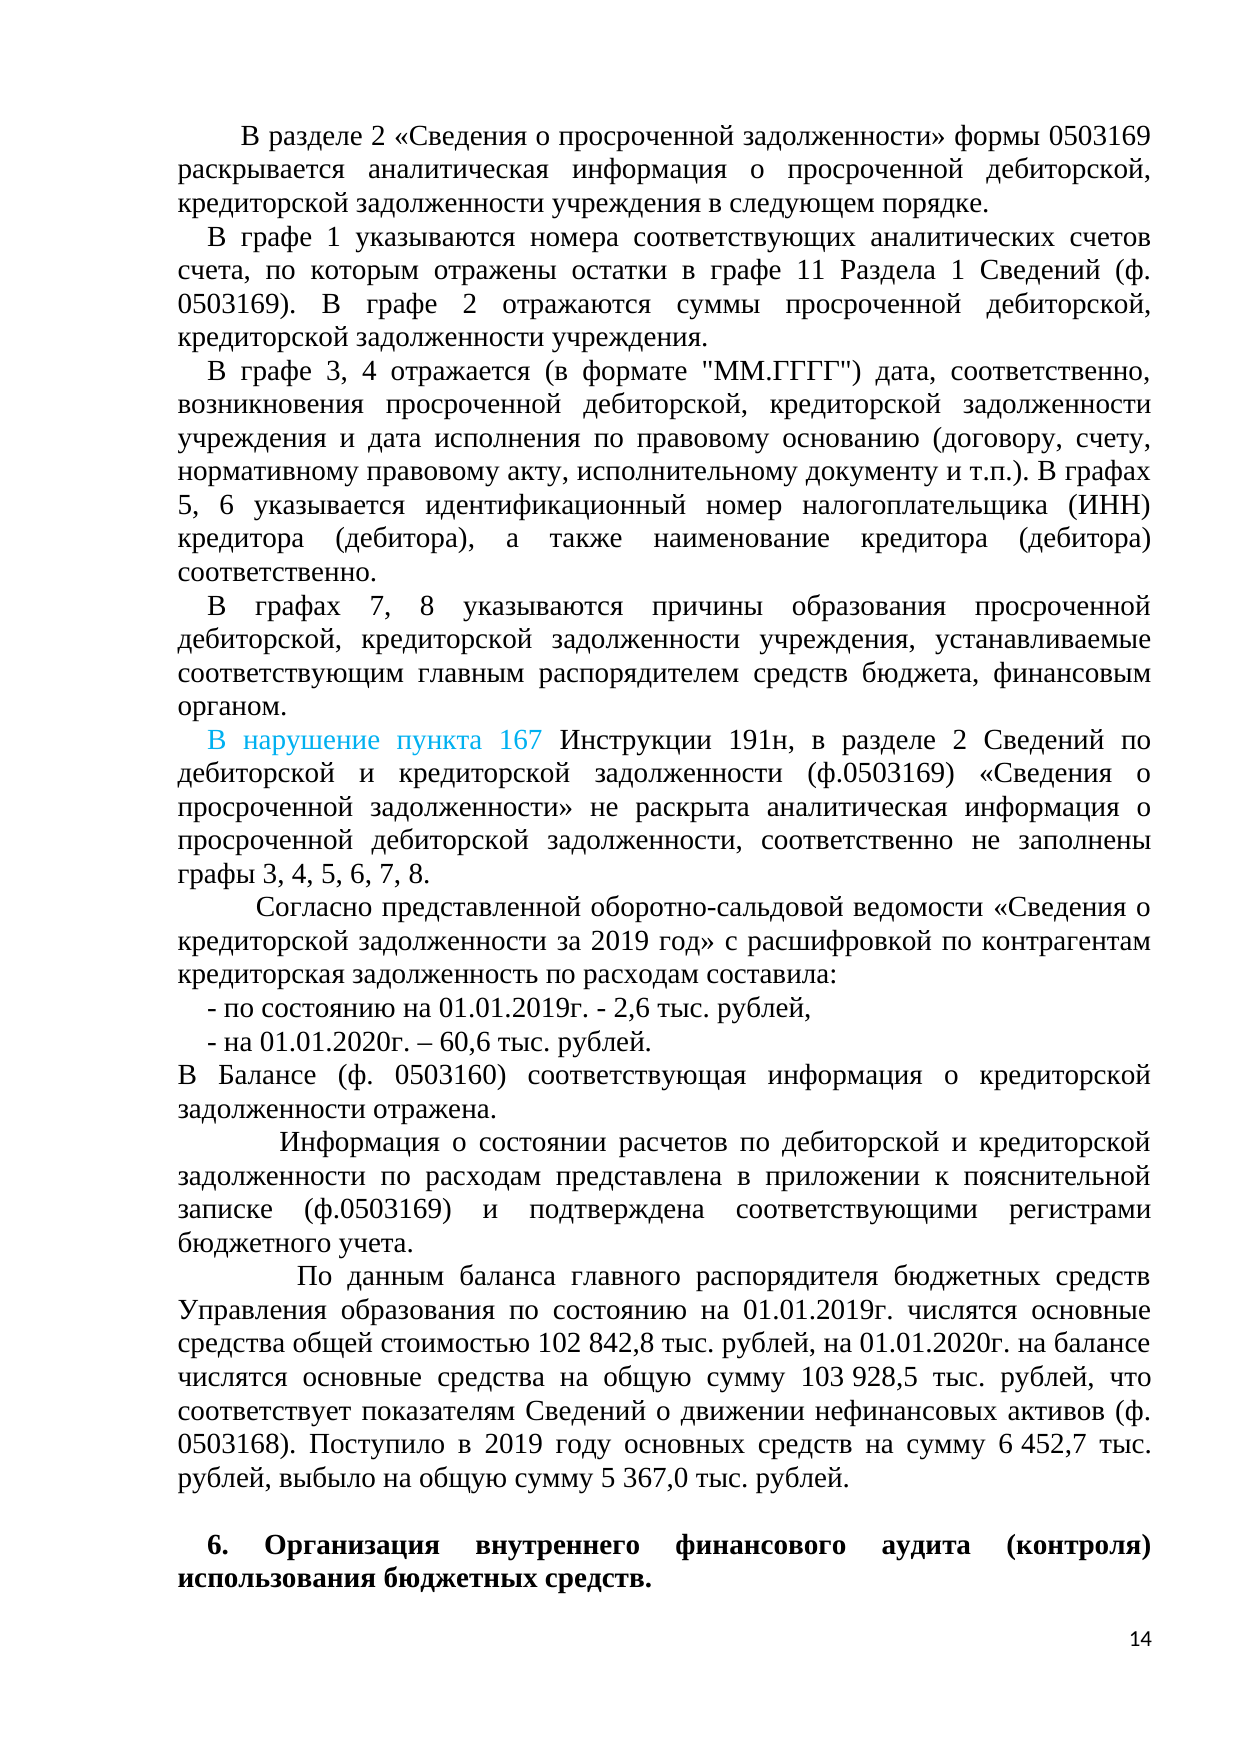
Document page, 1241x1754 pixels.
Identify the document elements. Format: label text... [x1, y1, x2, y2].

text В Балансе (ф. 0503160) соответствующая информация о кредиторской задолженности отражена. [177, 1057, 1152, 1124]
text 6. Организация внутреннего финансового аудита (контроля) использования бюджетных средств. [177, 1527, 1152, 1594]
text - на 01.01.2020г. – 60,6 тыс. рублей. [177, 1024, 1152, 1057]
text - по состоянию на 01.01.2019г. - 2,6 тыс. рублей, [177, 990, 1152, 1024]
text Информация о состоянии расчетов по дебиторской и кредиторской задолженности по расходам представлена в приложении к пояснительной записке (ф.0503169) и подтверждена соответствующими регистрами бюджетного учета. [177, 1124, 1152, 1258]
text В графе 3, 4 отражается (в формате "ММ.ГГГГ") дата, соответственно, возникновения просроченной дебиторской, кредиторской задолженности учреждения и дата исполнения по правовому основанию (договору, счету, нормативному правовому акту, исполнительному документу и т.п.). В графах 5, 6 указывается идентификационный номер налогоплательщика (ИНН) кредитора (дебитора), а также наименование кредитора (дебитора) соответственно. [177, 353, 1152, 588]
text По данным баланса главного распорядителя бюджетных средств Управления образования по состоянию на 01.01.2019г. числятся основные средства общей стоимостью 102 842,8 тыс. рублей, на 01.01.2020г. на балансе числятся основные средства на общую сумму 103 928,5 тыс. рублей, что соответствует показателям Сведений о движении нефинансовых активов (ф. 0503168). Поступило в 2019 году основных средств на сумму 6 452,7 тыс. рублей, выбыло на общую сумму 5 367,0 тыс. рублей. [177, 1258, 1152, 1493]
text В графе 1 указываются номера соответствующих аналитических счетов счета, по которым отражены остатки в графе 11 Раздела 1 Сведений (ф. 0503169). В графе 2 отражаются суммы просроченной дебиторской, кредиторской задолженности учреждения. [177, 219, 1152, 353]
text В графах 7, 8 указываются причины образования просроченной дебиторской, кредиторской задолженности учреждения, устанавливаемые соответствующим главным распорядителем средств бюджета, финансовым органом. [177, 588, 1152, 722]
text В разделе 2 «Сведения о просроченной задолженности» формы 0503169 раскрывается аналитическая информация о просроченной дебиторской, кредиторской задолженности учреждения в следующем порядке. [177, 118, 1152, 219]
text Согласно представленной оборотно-сальдовой ведомости «Сведения о кредиторской задолженности за 2019 год» с расшифровкой по контрагентам кредиторская задолженность по расходам составила: [177, 889, 1152, 990]
text В нарушение пункта 167 Инструкции 191н, в разделе 2 Сведений по дебиторской и кредиторской задолженности (ф.0503169) «Сведения о просроченной задолженности» не раскрыта аналитическая информация о просроченной дебиторской задолженности, соответственно не заполнены графы 3, 4, 5, 6, 7, 8. [177, 722, 1152, 889]
